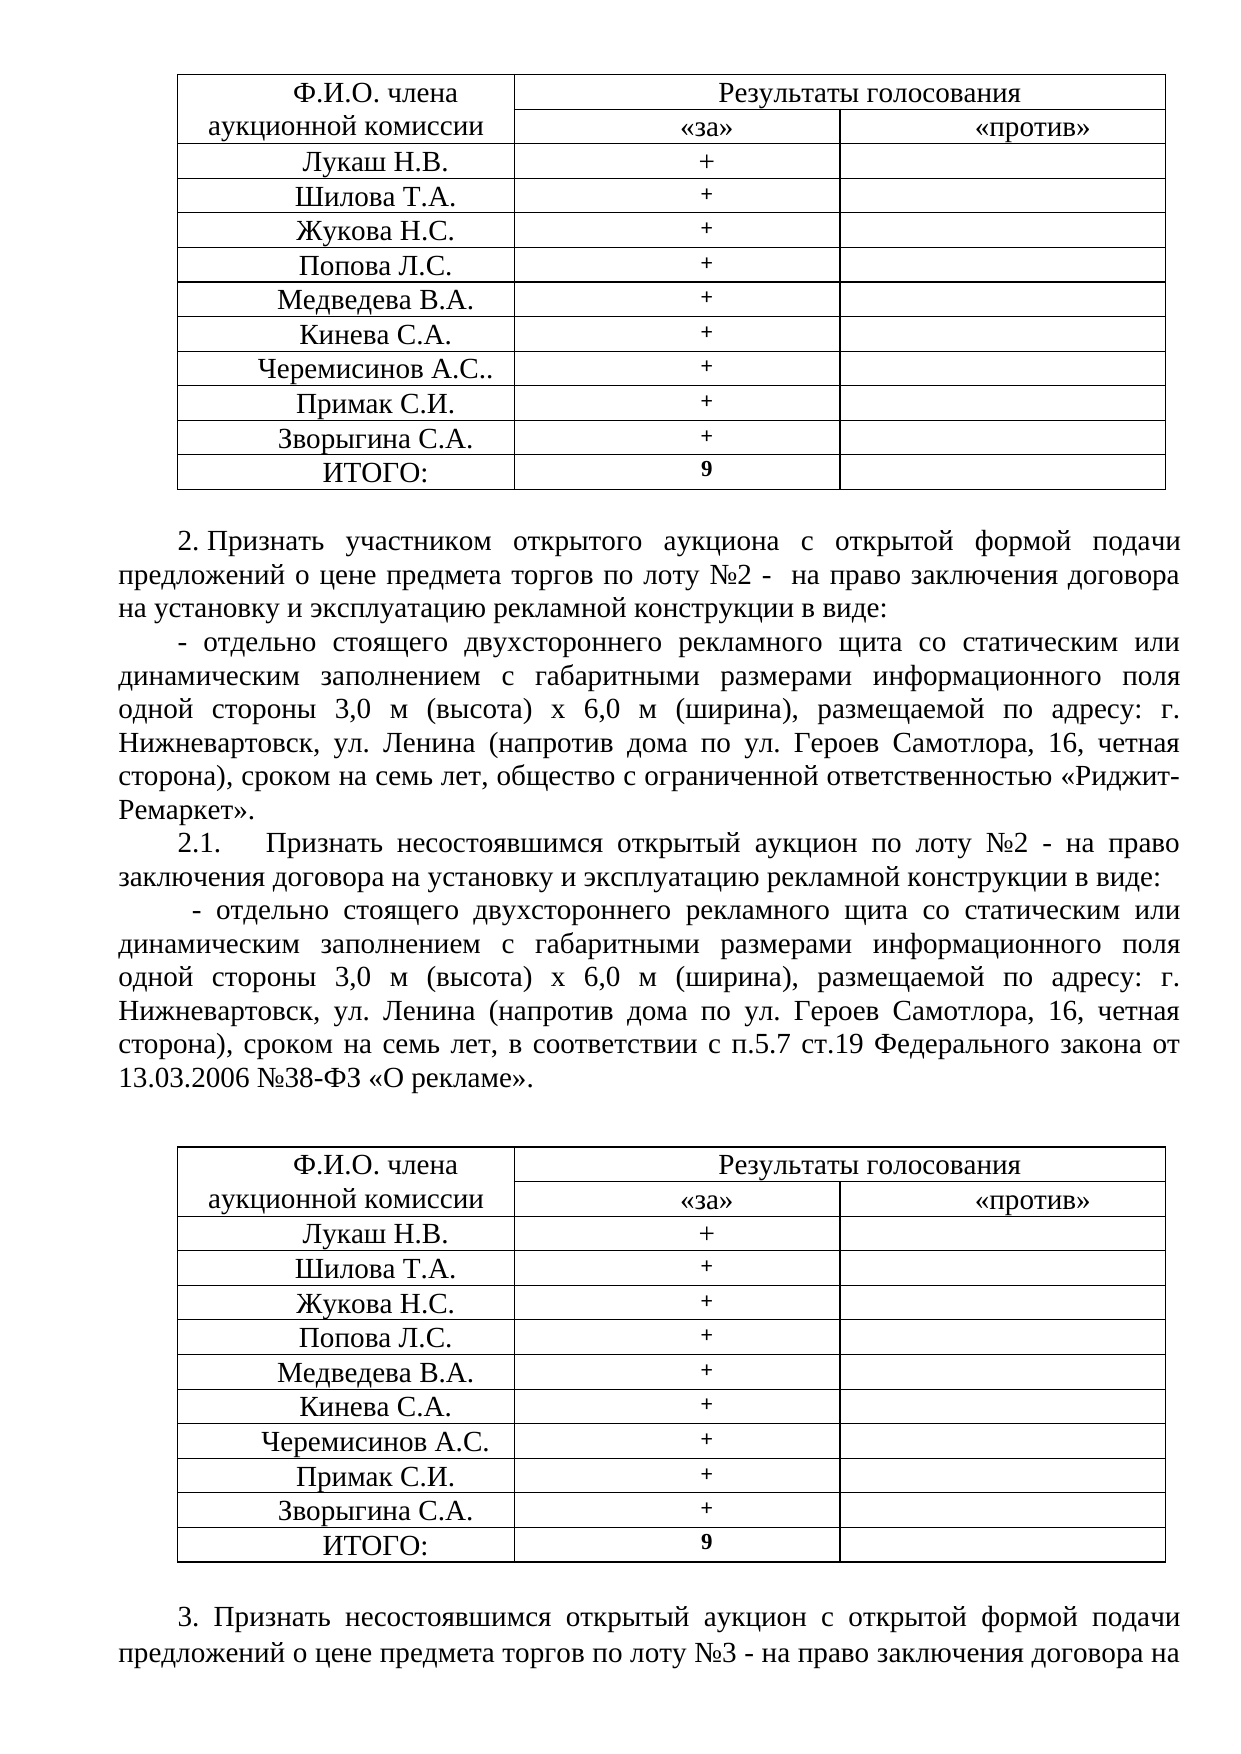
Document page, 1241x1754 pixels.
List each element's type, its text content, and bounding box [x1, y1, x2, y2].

table_cell [841, 283, 1165, 316]
table_cell [841, 1424, 1165, 1458]
table_cell Примак С.И. [178, 1459, 514, 1492]
table_cell Медведева В.А. [178, 1355, 514, 1388]
table_cell [841, 1390, 1165, 1423]
table_cell Попова Л.С. [178, 248, 514, 281]
table_cell [841, 1459, 1165, 1492]
text - отдельно стоящего двухстороннего рекламного щита со статическим или динамическим заполнением с габаритными размерами информационного поля одной стороны 3,0 м (высота) х 6,0 м (ширина), размещаемой по адресу: г. Нижневартовск, ул. Ленина (напротив дома по ул. Героев Самотлора, 16, четная сторона), сроком на семь лет, общество с ограниченной ответственностью «Риджит-Ремаркет». [118, 624, 1181, 825]
table_header Ф.И.О. члена аукционной комиссии [178, 75, 514, 143]
table_cell [841, 386, 1165, 420]
table_cell + [515, 1286, 839, 1319]
table_cell «за» [515, 1182, 839, 1216]
table_cell + [515, 1459, 839, 1492]
table_cell Черемисинов А.С.. [178, 352, 514, 385]
list Признать несостоявшимся открытый аукцион по лоту №2 - на право заключения договора на установку и эксплуатацию рекламной конструкции в виде: [118, 825, 1181, 892]
table_cell Шилова Т.А. [178, 1251, 514, 1285]
table_cell + [515, 421, 839, 454]
table_cell «против» [841, 110, 1165, 143]
table_cell Жукова Н.С. [178, 213, 514, 247]
table_cell Лукаш Н.В. [178, 1217, 514, 1250]
text - отдельно стоящего двухстороннего рекламного щита со статическим или динамическим заполнением с габаритными размерами информационного поля одной стороны 3,0 м (высота) х 6,0 м (ширина), размещаемой по адресу: г. Нижневартовск, ул. Ленина (напротив дома по ул. Героев Самотлора, 16, четная сторона), сроком на семь лет, в соответствии с п.5.7 ст.19 Федерального закона от 13.03.2006 №38-ФЗ «О рекламе». [118, 892, 1181, 1094]
table_cell Кинева С.А. [178, 1390, 514, 1423]
table_cell «против» [841, 1182, 1165, 1216]
table_cell + [515, 1390, 839, 1423]
table_cell Медведева В.А. [178, 283, 514, 316]
table_cell «за» [515, 110, 839, 143]
table_cell [841, 352, 1165, 385]
table_cell + [515, 1355, 839, 1388]
table_cell Лукаш Н.В. [178, 144, 514, 178]
table_cell [841, 1528, 1165, 1561]
table_cell [841, 317, 1165, 351]
table_cell Примак С.И. [178, 386, 514, 420]
table_cell + [515, 144, 839, 178]
table_cell [841, 213, 1165, 247]
table_cell Попова Л.С. [178, 1320, 514, 1354]
table_cell + [515, 386, 839, 420]
table_cell [841, 1251, 1165, 1285]
table_cell + [515, 179, 839, 212]
table_cell + [515, 1493, 839, 1527]
table_header Результаты голосования [515, 75, 1165, 108]
table_cell Черемисинов А.С. [178, 1424, 514, 1458]
table_cell 9 [515, 1528, 839, 1561]
table_cell Зворыгина С.А. [178, 1493, 514, 1527]
table_cell [841, 1286, 1165, 1319]
table_cell + [515, 248, 839, 281]
table_cell + [515, 317, 839, 351]
table_cell [841, 1217, 1165, 1250]
table_cell + [515, 1424, 839, 1458]
table_cell ИТОГО: [178, 455, 514, 489]
table_cell + [515, 352, 839, 385]
table_cell [841, 1320, 1165, 1354]
table_cell [841, 1355, 1165, 1388]
table_cell Шилова Т.А. [178, 179, 514, 212]
table_cell [841, 1493, 1165, 1527]
table_cell + [515, 1251, 839, 1285]
table_cell + [515, 1217, 839, 1250]
table_cell ИТОГО: [178, 1528, 514, 1561]
table_cell + [515, 283, 839, 316]
table_cell Зворыгина С.А. [178, 421, 514, 454]
table_cell Кинева С.А. [178, 317, 514, 351]
list Признать участником открытого аукциона с открытой формой подачи предложений о цене предмета торгов по лоту №2 - на право заключения договора на установку и эксплуатацию рекламной конструкции в виде: [118, 523, 1181, 624]
table_cell [841, 179, 1165, 212]
table_cell + [515, 213, 839, 247]
table_cell [841, 421, 1165, 454]
table_header Результаты голосования [515, 1148, 1165, 1181]
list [118, 1599, 1181, 1668]
table_cell 9 [515, 455, 839, 489]
table_header Ф.И.О. члена аукционной комиссии [178, 1148, 514, 1216]
table_cell [841, 144, 1165, 178]
table_cell + [515, 1320, 839, 1354]
table_cell [841, 455, 1165, 489]
table_cell [841, 248, 1165, 281]
table_cell Жукова Н.С. [178, 1286, 514, 1319]
